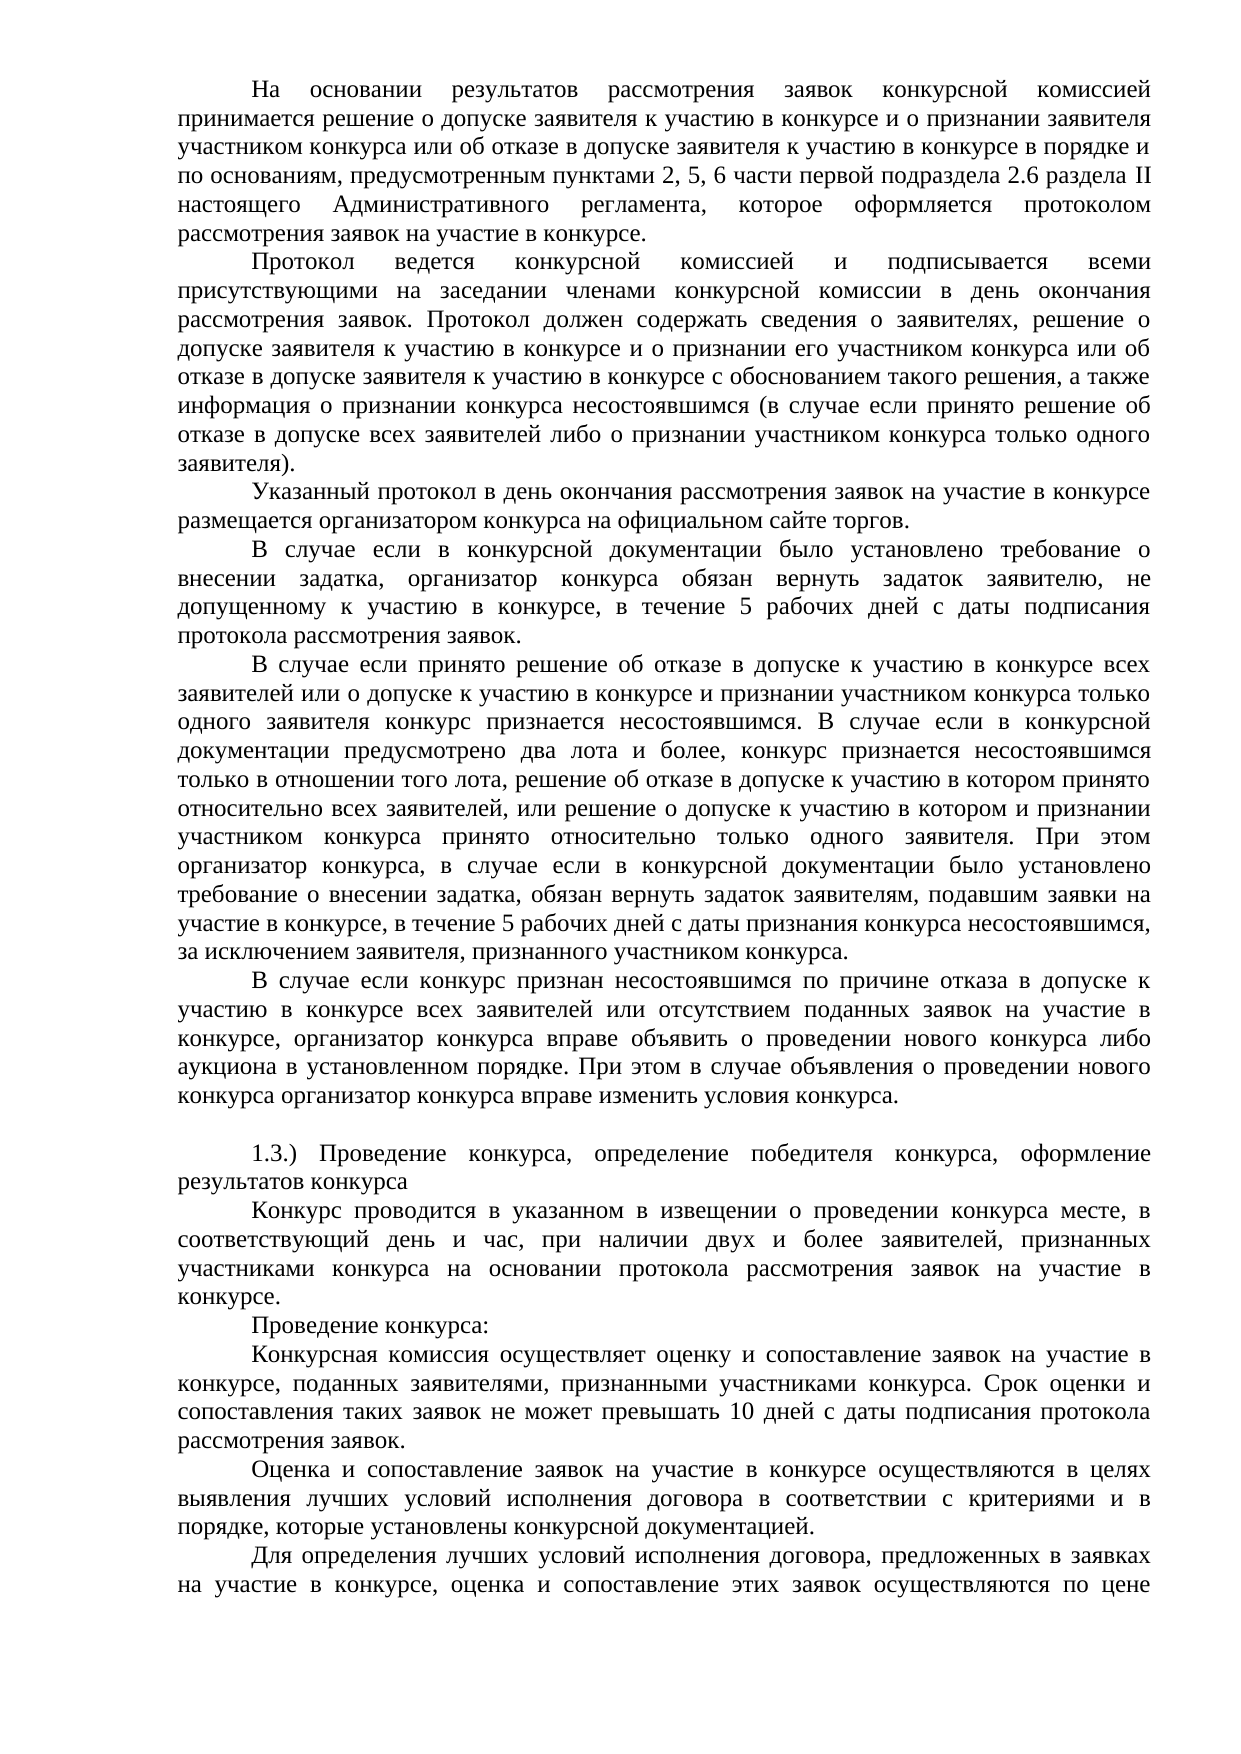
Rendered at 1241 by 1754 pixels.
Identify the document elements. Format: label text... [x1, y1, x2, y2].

text В случае если принято решение об отказе в допуске к участию в конкурсе всех заявителей или о допуске к участию в конкурсе и признании участником конкурса только одного заявителя конкурс признается несостоявшимся. В случае если в конкурсной документации предусмотрено два лота и более, конкурс признается несостоявшимся только в отношении того лота, решение об отказе в допуске к участию в котором принято относительно всех заявителей, или решение о допуске к участию в котором и признании участником конкурса принято относительно только одного заявителя. При этом организатор конкурса, в случае если в конкурсной документации было установлено требование о внесении задатка, обязан вернуть задаток заявителям, подавшим заявки на участие в конкурсе, в течение 5 рабочих дней с даты признания конкурса несостоявшимся, за исключением заявителя, признанного участником конкурса. [177, 649, 1152, 965]
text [177, 1540, 1152, 1598]
text На основании результатов рассмотрения заявок конкурсной комиссией принимается решение о допуске заявителя к участию в конкурсе и о признании заявителя участником конкурса или об отказе в допуске заявителя к участию в конкурсе в порядке и по основаниям, предусмотренным пунктами 2, 5, 6 части первой подраздела 2.6 раздела II настоящего Административного регламента, которое оформляется протоколом рассмотрения заявок на участие в конкурсе. [177, 74, 1152, 246]
text Конкурсная комиссия осуществляет оценку и сопоставление заявок на участие в конкурсе, поданных заявителями, признанными участниками конкурса. Срок оценки и сопоставления таких заявок не может превышать 10 дней с даты подписания протокола рассмотрения заявок. [177, 1339, 1152, 1454]
text 1.3.) Проведение конкурса, определение победителя конкурса, оформление результатов конкурса [177, 1138, 1152, 1195]
text В случае если в конкурсной документации было установлено требование о внесении задатка, организатор конкурса обязан вернуть задаток заявителю, не допущенному к участию в конкурсе, в течение 5 рабочих дней с даты подписания протокола рассмотрения заявок. [177, 534, 1152, 649]
text Протокол ведется конкурсной комиссией и подписывается всеми присутствующими на заседании членами конкурсной комиссии в день окончания рассмотрения заявок. Протокол должен содержать сведения о заявителях, решение о допуске заявителя к участию в конкурсе и о признании его участником конкурса или об отказе в допуске заявителя к участию в конкурсе с обоснованием такого решения, а также информация о признании конкурса несостоявшимся (в случае если принято решение об отказе в допуске всех заявителей либо о признании участником конкурса только одного заявителя). [177, 246, 1152, 476]
text Указанный протокол в день окончания рассмотрения заявок на участие в конкурсе размещается организатором конкурса на официальном сайте торгов. [177, 476, 1152, 534]
text Конкурс проводится в указанном в извещении о проведении конкурса месте, в соответствующий день и час, при наличии двух и более заявителей, признанных участниками конкурса на основании протокола рассмотрения заявок на участие в конкурсе. [177, 1195, 1152, 1310]
text В случае если конкурс признан несостоявшимся по причине отказа в допуске к участию в конкурсе всех заявителей или отсутствием поданных заявок на участие в конкурсе, организатор конкурса вправе объявить о проведении нового конкурса либо аукциона в установленном порядке. При этом в случае объявления о проведении нового конкурса организатор конкурса вправе изменить условия конкурса. [177, 965, 1152, 1109]
text Оценка и сопоставление заявок на участие в конкурсе осуществляются в целях выявления лучших условий исполнения договора в соответствии с критериями и в порядке, которые установлены конкурсной документацией. [177, 1454, 1152, 1540]
text Проведение конкурса: [177, 1310, 1152, 1339]
